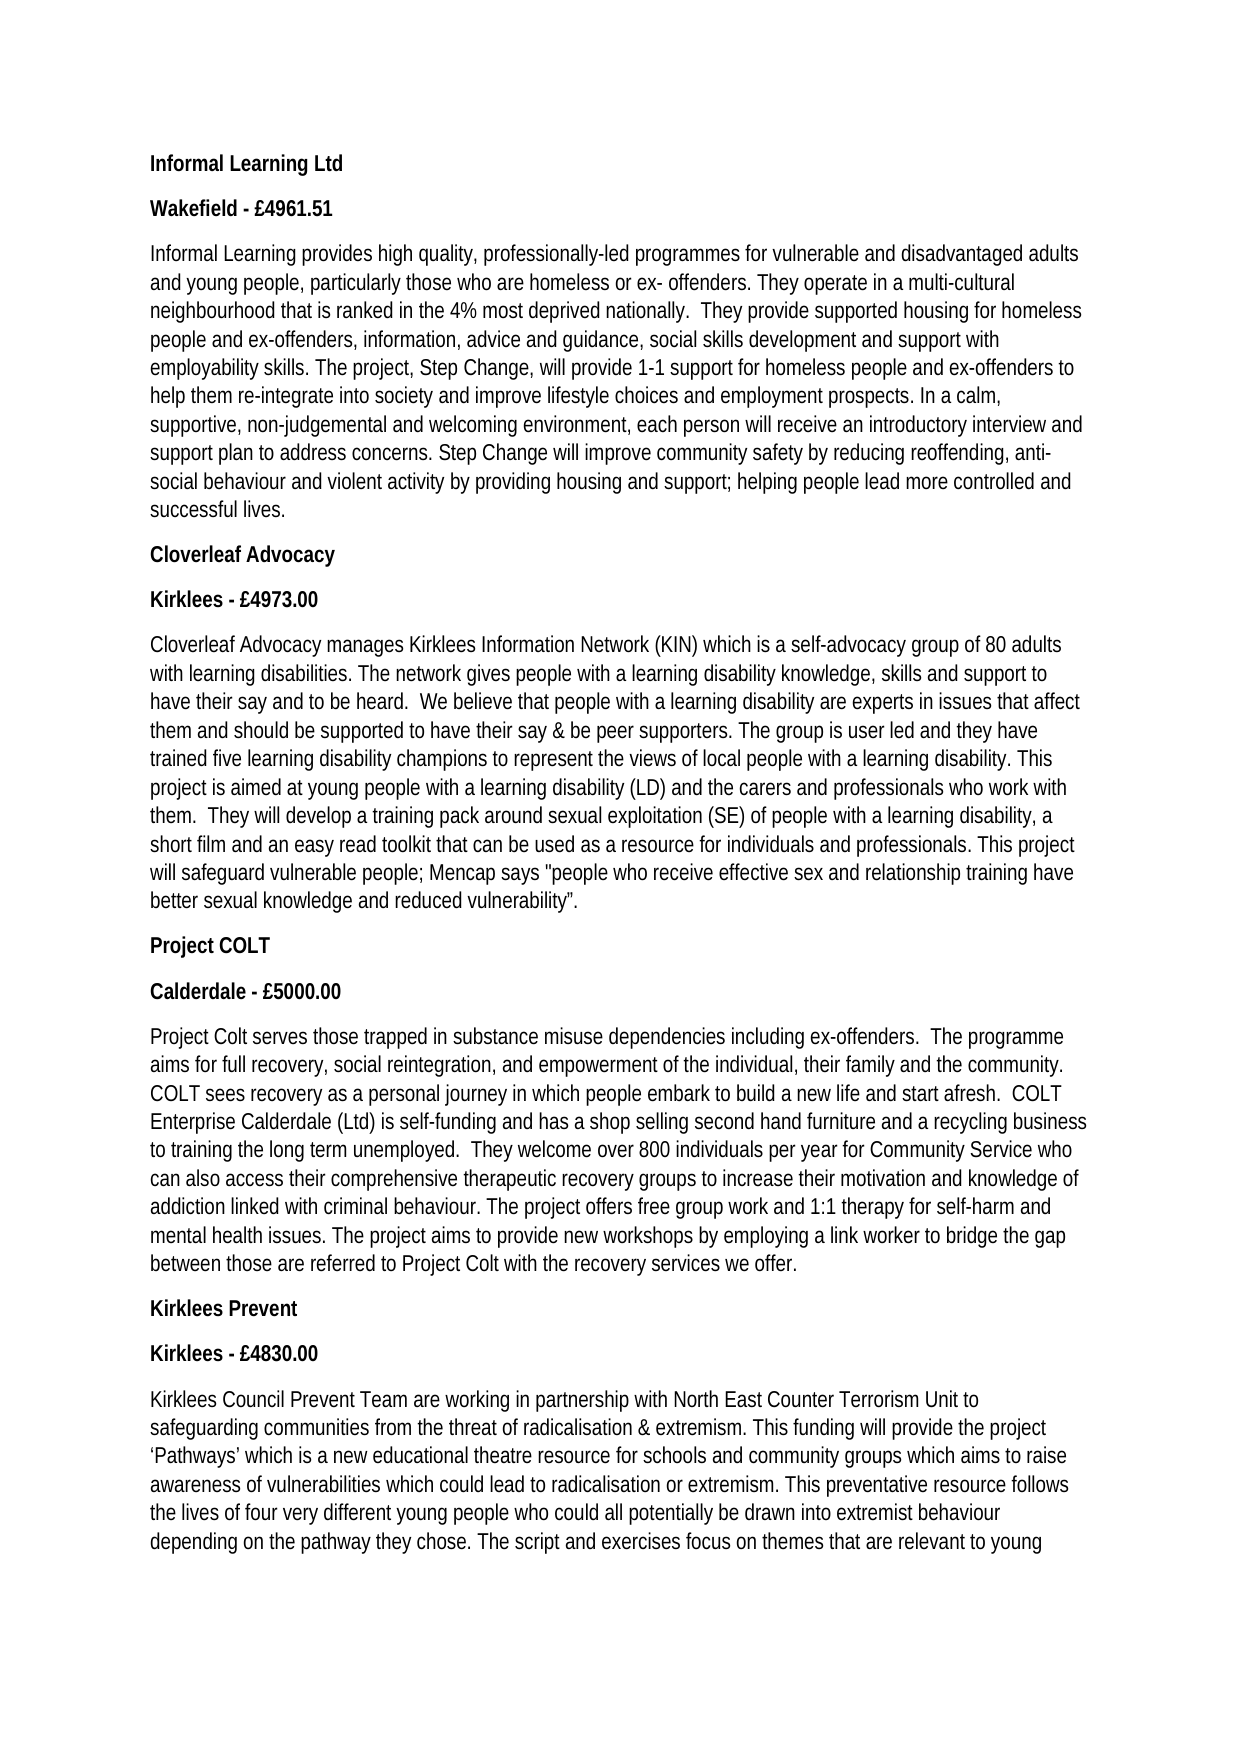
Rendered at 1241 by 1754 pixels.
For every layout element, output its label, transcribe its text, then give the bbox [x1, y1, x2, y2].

text Project COLT [150, 932, 1090, 959]
text Cloverleaf Advocacy [150, 541, 1090, 568]
text Cloverleaf Advocacy manages Kirklees Information Network (KIN) which is a self-advocacy group of 80 adults with learning disabilities. The network gives people with a learning disability knowledge, skills and support to have their say and to be heard. We believe that people with a learning disability are experts in issues that affect them and should be supported to have their say & be peer supporters. The group is user led and they have trained five learning disability champions to represent the views of local people with a learning disability. This project is aimed at young people with a learning disability (LD) and the carers and professionals who work with them. They will develop a training pack around sexual exploitation (SE) of people with a learning disability, a short film and an easy read toolkit that can be used as a resource for individuals and professionals. This project will safeguard vulnerable people; Mencap says "people who receive effective sex and relationship training have better sexual knowledge and reduced vulnerability”. [150, 631, 1090, 914]
text Kirklees Prevent [150, 1295, 1090, 1322]
text Informal Learning Ltd [150, 150, 1090, 176]
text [150, 1386, 1090, 1554]
text Wakefield - £4961.51 [150, 195, 1090, 221]
text Calderdale - £5000.00 [150, 978, 1090, 1004]
text Informal Learning provides high quality, professionally-led programmes for vulnerable and disadvantaged adults and young people, particularly those who are homeless or ex- offenders. They operate in a multi-cultural neighbourhood that is ranked in the 4% most deprived nationally. They provide supported housing for homeless people and ex-offenders, information, advice and guidance, social skills development and support with employability skills. The project, Step Change, will provide 1-1 support for homeless people and ex-offenders to help them re-integrate into society and improve lifestyle choices and employment prospects. In a calm, supportive, non-judgemental and welcoming environment, each person will receive an introductory interview and support plan to address concerns. Step Change will improve community safety by reducing reoffending, anti-social behaviour and violent activity by providing housing and support; helping people lead more controlled and successful lives. [150, 240, 1090, 522]
text Kirklees - £4830.00 [150, 1340, 1090, 1367]
text Project Colt serves those trapped in substance misuse dependencies including ex-offenders. The programme aims for full recovery, social reintegration, and empowerment of the individual, their family and the community. COLT sees recovery as a personal journey in which people embark to build a new life and start afresh. COLT Enterprise Calderdale (Ltd) is self-funding and has a shop selling second hand furniture and a recycling business to training the long term unemployed. They welcome over 800 individuals per year for Community Service who can also access their comprehensive therapeutic recovery groups to increase their motivation and knowledge of addiction linked with criminal behaviour. The project offers free group work and 1:1 therapy for self-harm and mental health issues. The project aims to provide new workshops by employing a link worker to bridge the gap between those are referred to Project Colt with the recovery services we offer. [150, 1023, 1090, 1277]
text Kirklees - £4973.00 [150, 586, 1090, 613]
